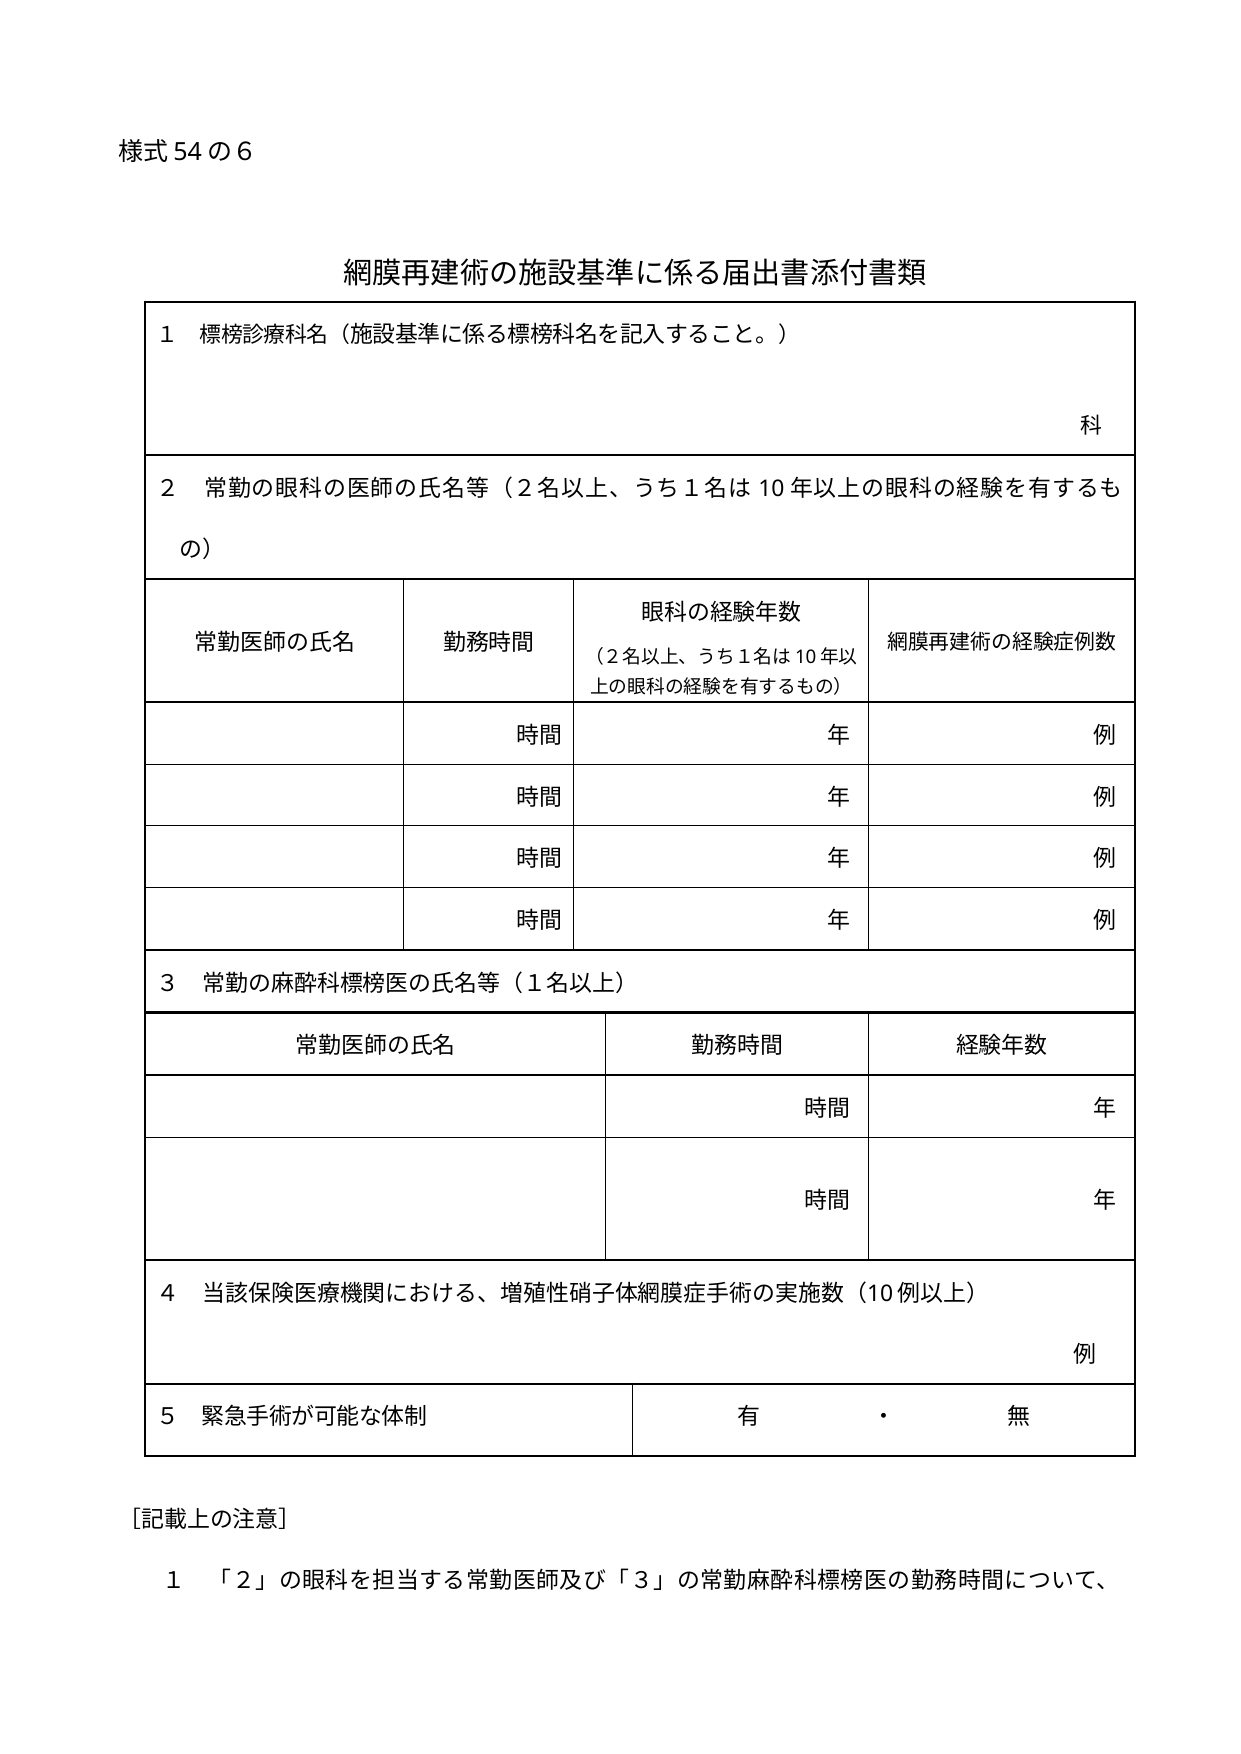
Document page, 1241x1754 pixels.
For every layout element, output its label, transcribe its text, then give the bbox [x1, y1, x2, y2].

table_cell 時間 [606, 1138, 868, 1259]
table_cell 経験年数 [869, 1014, 1134, 1074]
table_cell 勤務時間 [606, 1014, 868, 1074]
text ［記載上の注意］ [118, 1487, 1122, 1548]
table_cell 有 ・ 無 [633, 1385, 1134, 1455]
table_cell 年 [574, 888, 868, 949]
table_cell 常勤医師の氏名 [146, 580, 403, 701]
table_cell 例 [869, 826, 1134, 887]
text 網膜再建術の施設基準に係る届出書添付書類 [118, 240, 1122, 301]
table_cell 時間 [606, 1076, 868, 1137]
table_cell [146, 703, 403, 764]
table_cell 年 [574, 703, 868, 764]
table_cell [146, 765, 403, 825]
table_cell 例 [869, 765, 1134, 825]
table_cell [146, 826, 403, 887]
table_cell 網膜再建術の経験症例数 [869, 580, 1134, 701]
table_cell 時間 [404, 765, 573, 825]
table_cell 時間 [404, 888, 573, 949]
table_cell 時間 [404, 826, 573, 887]
table_cell [146, 1138, 605, 1259]
table_cell [146, 1076, 605, 1137]
text 様式54の６ [118, 119, 1122, 179]
table_cell ２ 常勤の眼科の医師の氏名等（２名以上、うち１名は10年以上の眼科の経験を有するもの） [146, 456, 1134, 578]
table_cell ４ 当該保険医療機関における、増殖性硝子体網膜症手術の実施数（10例以上） 例 [146, 1261, 1134, 1382]
table_cell 年 [869, 1138, 1134, 1259]
table_cell 年 [574, 765, 868, 825]
table_cell 例 [869, 888, 1134, 949]
table_cell 常勤医師の氏名 [146, 1014, 605, 1074]
table_cell 年 [869, 1076, 1134, 1137]
table_cell 勤務時間 [404, 580, 573, 701]
table_cell ３ 常勤の麻酔科標榜医の氏名等（１名以上） [146, 951, 1134, 1011]
table_cell 眼科の経験年数 （２名以上、うち１名は10年以上の眼科の経験を有するもの） [574, 580, 868, 701]
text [162, 1548, 1122, 1608]
table_cell 例 [869, 703, 1134, 764]
table_cell 時間 [404, 703, 573, 764]
table_cell ５ 緊急手術が可能な体制 [146, 1385, 632, 1455]
table_header １ 標榜診療科名（施設基準に係る標榜科名を記入すること。） 科 [146, 303, 1134, 454]
table_cell 年 [574, 826, 868, 887]
table_cell [146, 888, 403, 949]
